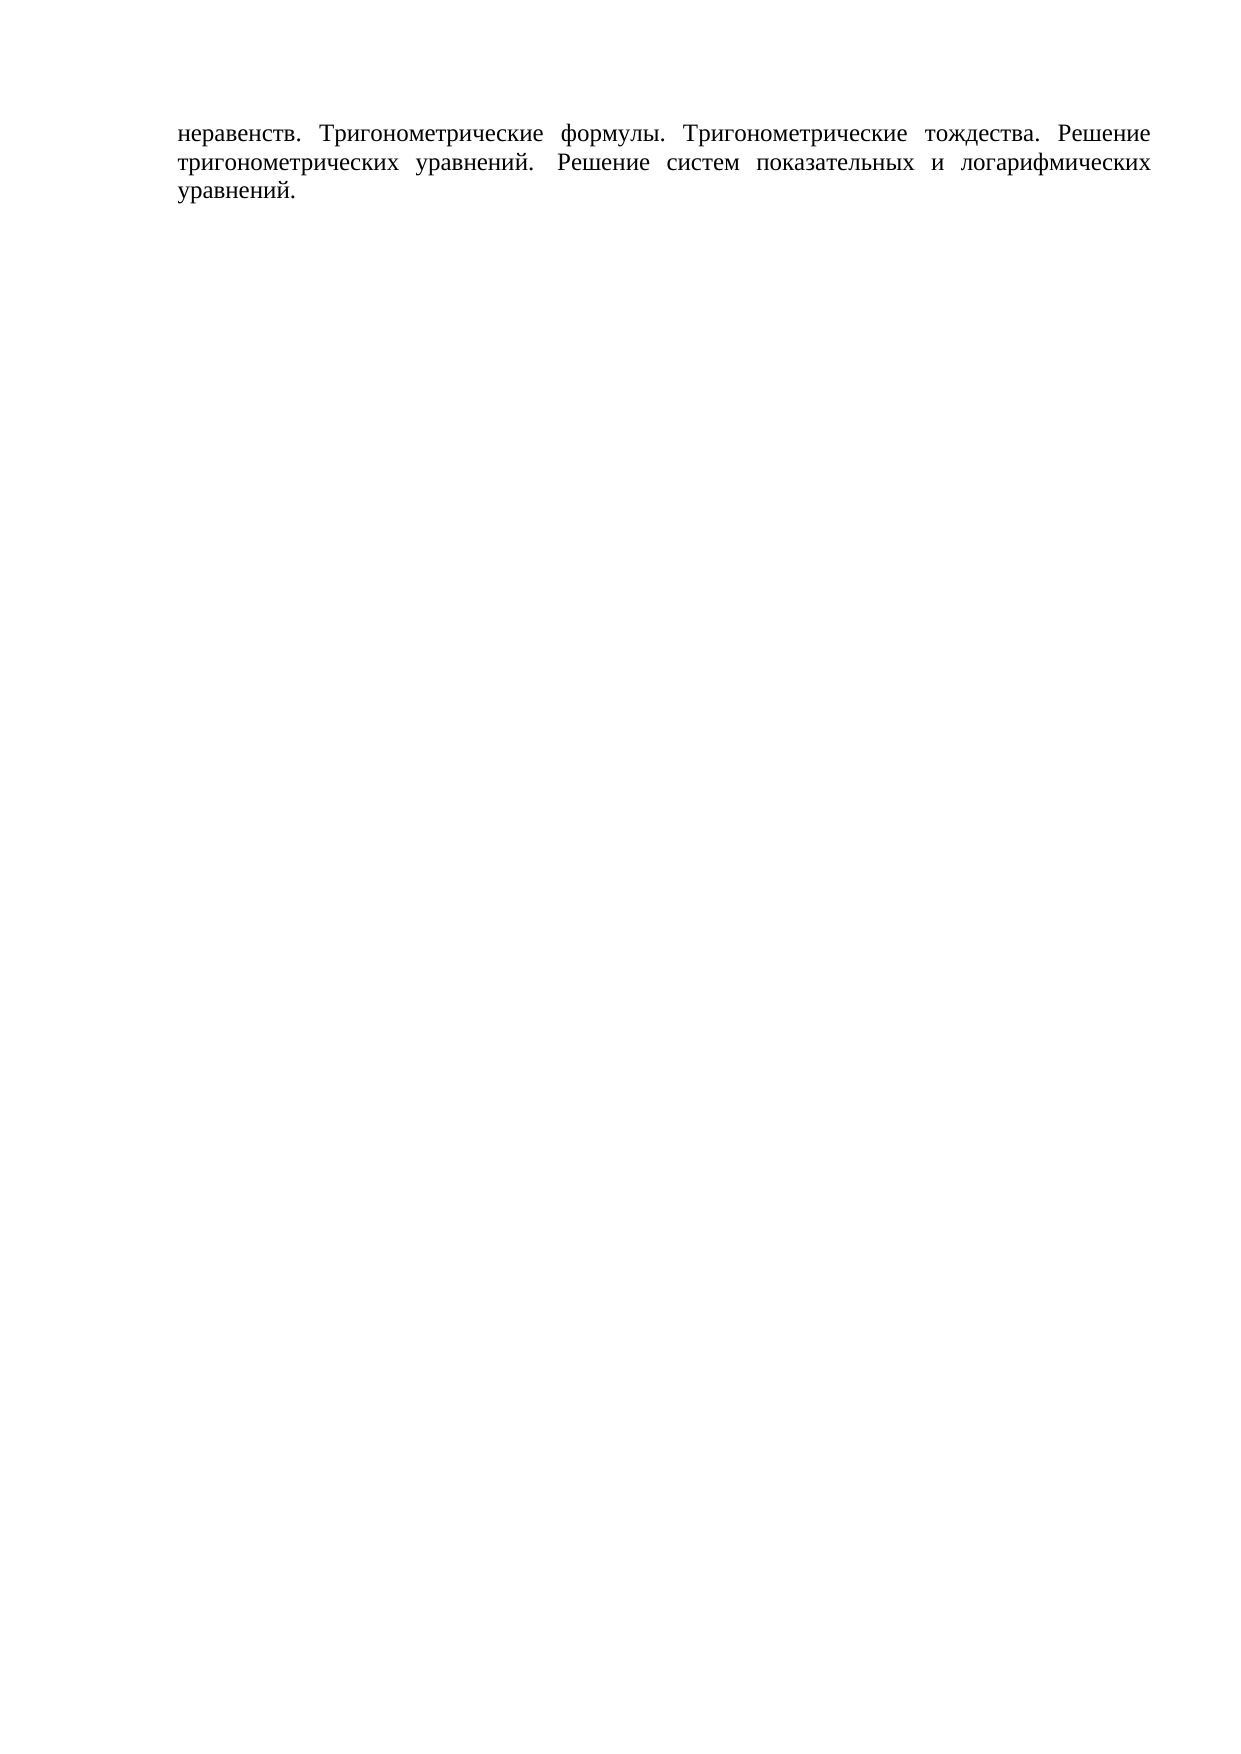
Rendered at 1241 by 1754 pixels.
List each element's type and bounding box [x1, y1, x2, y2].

text [177, 118, 1152, 204]
